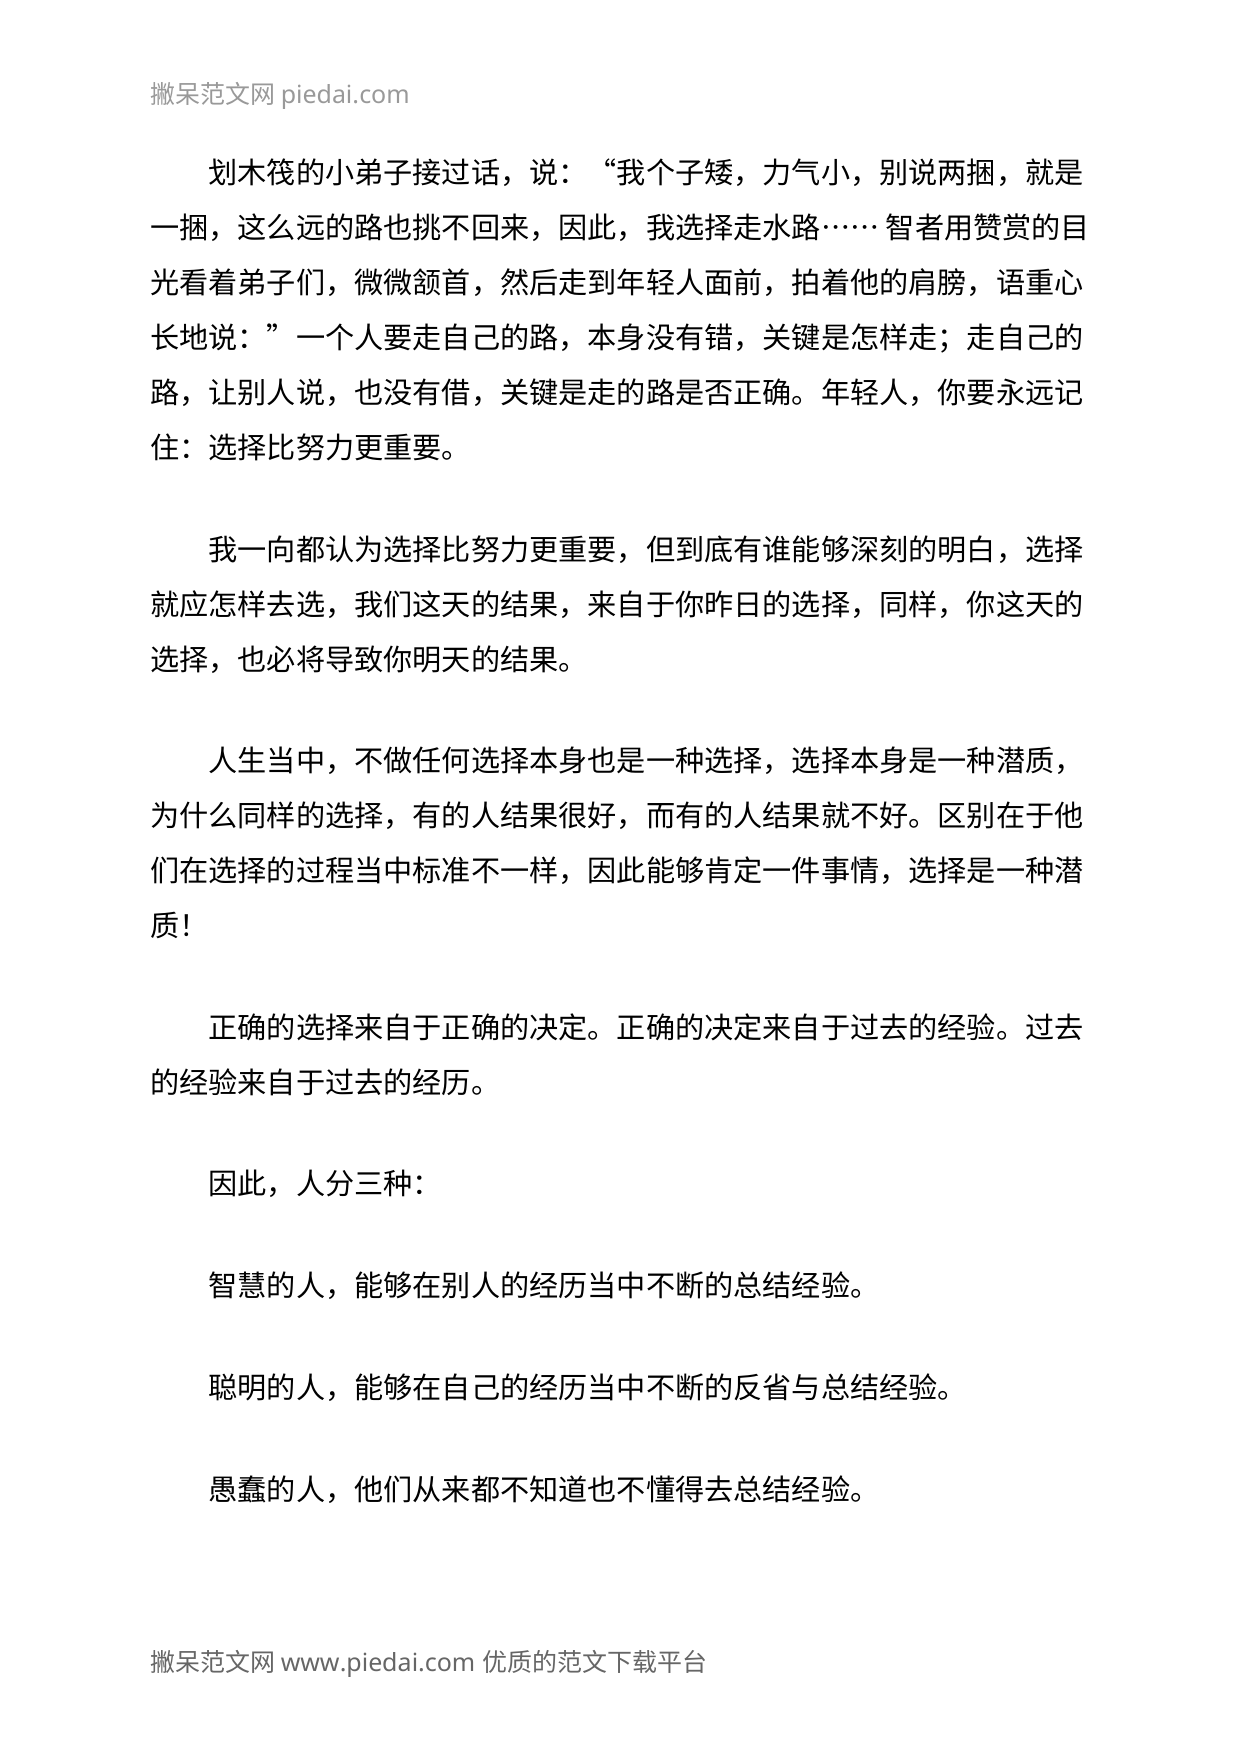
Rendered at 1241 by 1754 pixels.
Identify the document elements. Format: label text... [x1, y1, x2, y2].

text 愚蠢的人，他们从来都不知道也不懂得去总结经验。 [150, 1466, 1090, 1508]
text 我一向都认为选择比努力更重要，但到底有谁能够深刻的明白，选择就应怎样去选，我们这天的结果，来自于你昨日的选择，同样，你这天的选择，也必将导致你明天的结果。 [150, 526, 1090, 678]
text 划木筏的小弟子接过话，说：“我个子矮，力气小，别说两捆，就是一捆，这么远的路也挑不回来，因此，我选择走水路…… 智者用赞赏的目光看着弟子们，微微颔首，然后走到年轻人面前，拍着他的肩膀，语重心长地说：”一个人要走自己的路，本身没有错，关键是怎样走；走自己的路，让别人说，也没有借，关键是走的路是否正确。年轻人，你要永远记住：选择比努力更重要。 [150, 150, 1090, 467]
text 正确的选择来自于正确的决定。正确的决定来自于过去的经验。过去的经验来自于过去的经历。 [150, 1004, 1090, 1101]
text 因此，人分三种： [150, 1161, 1090, 1203]
text 人生当中，不做任何选择本身也是一种选择，选择本身是一种潜质，为什么同样的选择，有的人结果很好，而有的人结果就不好。区别在于他们在选择的过程当中标准不一样，因此能够肯定一件事情，选择是一种潜质！ [150, 738, 1090, 945]
text 智慧的人，能够在别人的经历当中不断的总结经验。 [150, 1263, 1090, 1305]
text 聪明的人，能够在自己的经历当中不断的反省与总结经验。 [150, 1364, 1090, 1407]
